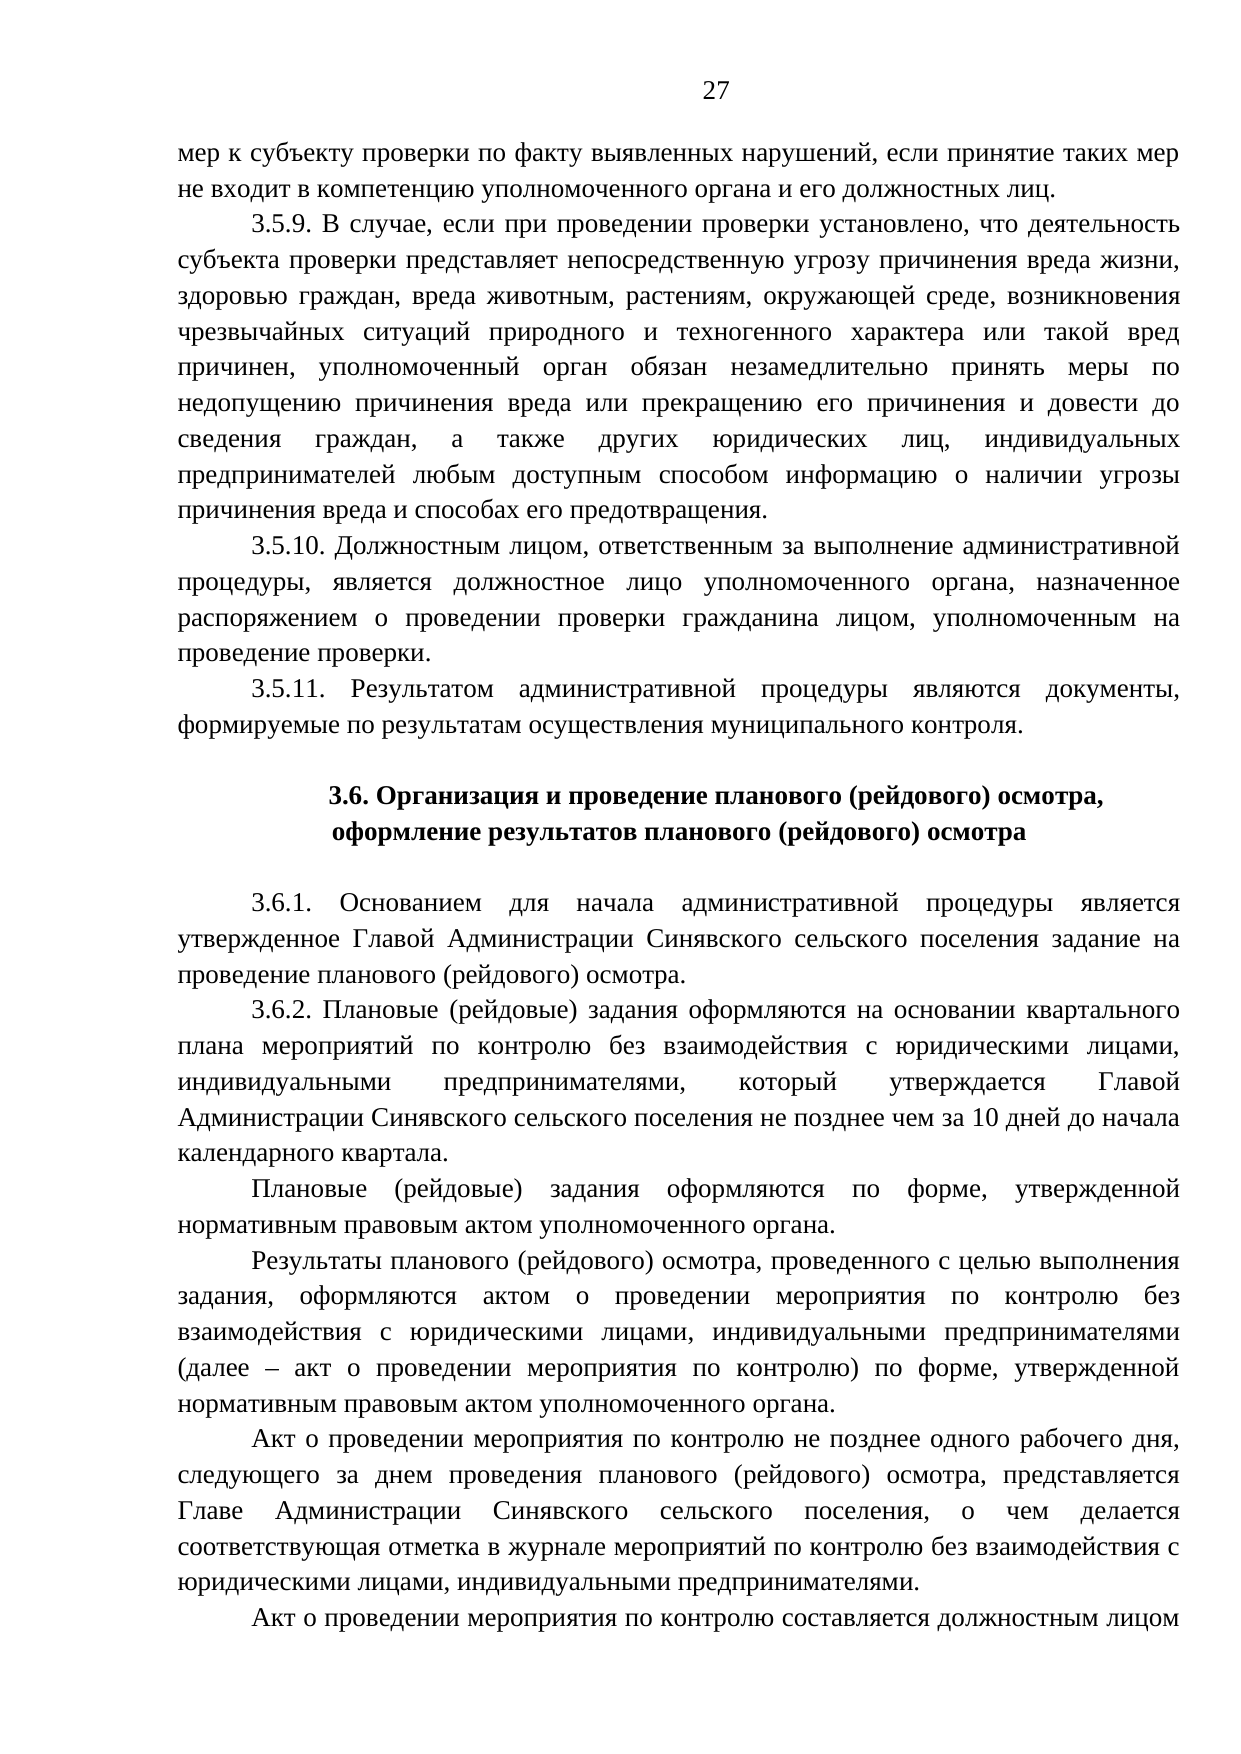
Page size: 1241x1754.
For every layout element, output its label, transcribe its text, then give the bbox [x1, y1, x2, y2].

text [177, 136, 1181, 203]
text Акт о проведении мероприятия по контролю не позднее одного рабочего дня, следующего за днем проведения планового (рейдового) осмотра, представляется Главе Администрации Синявского сельского поселения, о чем делается соответствующая отметка в журнале мероприятий по контролю без взаимодействия с юридическими лицами, индивидуальными предпринимателями. [177, 1422, 1181, 1596]
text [177, 1601, 1181, 1632]
text 3.5.9. В случае, если при проведении проверки установлено, что деятельность субъекта проверки представляет непосредственную угрозу причинения вреда жизни, здоровью граждан, вреда животным, растениям, окружающей среде, возникновения чрезвычайных ситуаций природного и техногенного характера или такой вред причинен, уполномоченный орган обязан незамедлительно принять меры по недопущению причинения вреда или прекращению его причинения и довести до сведения граждан, а также других юридических лиц, индивидуальных предпринимателей любым доступным способом информацию о наличии угрозы причинения вреда и способах его предотвращения. [177, 208, 1181, 524]
text 3.6.2. Плановые (рейдовые) задания оформляются на основании квартального плана мероприятий по контролю без взаимодействия с юридическими лицами, индивидуальными предпринимателями, который утверждается Главой Администрации Синявского сельского поселения не позднее чем за 10 дней до начала календарного квартала. [177, 994, 1181, 1168]
text 3.5.11. Результатом административной процедуры являются документы, формируемые по результатам осуществления муниципального контроля. [177, 672, 1181, 739]
text Плановые (рейдовые) задания оформляются по форме, утвержденной нормативным правовым актом уполномоченного органа. [177, 1172, 1181, 1239]
text 3.6.1. Основанием для начала административной процедуры является утвержденное Главой Администрации Синявского сельского поселения задание на проведение планового (рейдового) осмотра. [177, 886, 1181, 989]
text Результаты планового (рейдового) осмотра, проведенного с целью выполнения задания, оформляются актом о проведении мероприятия по контролю без взаимодействия с юридическими лицами, индивидуальными предпринимателями (далее – акт о проведении мероприятия по контролю) по форме, утвержденной нормативным правовым актом уполномоченного органа. [177, 1244, 1181, 1418]
text 3.6. Организация и проведение планового (рейдового) осмотра, оформление результатов планового (рейдового) осмотра [177, 779, 1181, 846]
text 3.5.10. Должностным лицом, ответственным за выполнение административной процедуры, является должностное лицо уполномоченного органа, назначенное распоряжением о проведении проверки гражданина лицом, уполномоченным на проведение проверки. [177, 529, 1181, 667]
